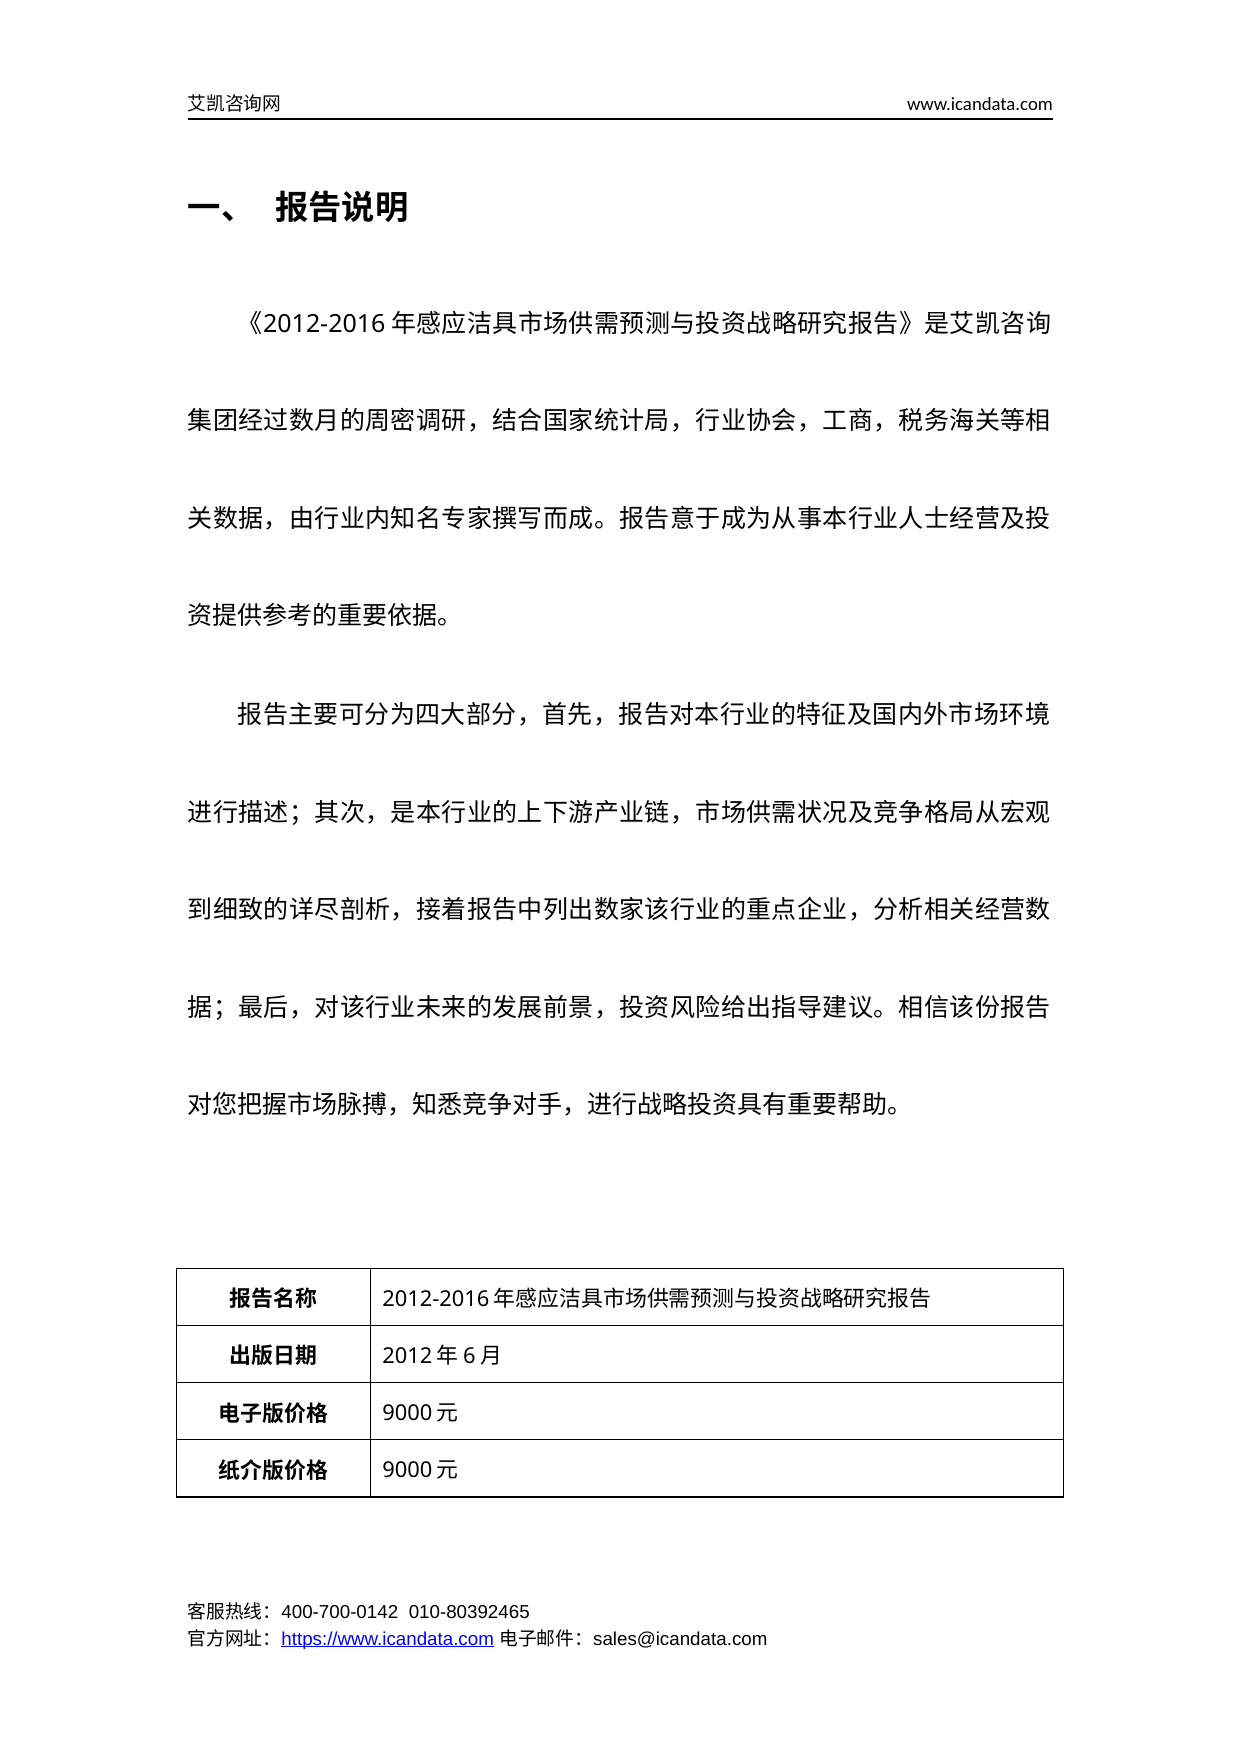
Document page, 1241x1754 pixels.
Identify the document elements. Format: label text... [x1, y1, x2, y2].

table_header 报告名称 [177, 1269, 370, 1325]
table_cell 电子版价格 [177, 1383, 370, 1439]
table_header 2012-2016年感应洁具市场供需预测与投资战略研究报告 [371, 1269, 1063, 1325]
text 《2012-2016年感应洁具市场供需预测与投资战略研究报告》是艾凯咨询集团经过数月的周密调研，结合国家统计局，行业协会，工商，税务海关等相关数据，由行业内知名专家撰写而成。报告意于成为从事本行业人士经营及投资提供参考的重要依据。 [187, 289, 1053, 646]
table_cell 2012年6月 [371, 1326, 1063, 1382]
table_cell 出版日期 [177, 1326, 370, 1382]
table_cell 9000元 [371, 1440, 1063, 1496]
table_cell 纸介版价格 [177, 1440, 370, 1496]
table_cell 9000元 [371, 1383, 1063, 1439]
subtitle 报告说明 [187, 172, 1053, 237]
text 报告主要可分为四大部分，首先，报告对本行业的特征及国内外市场环境进行描述；其次，是本行业的上下游产业链，市场供需状况及竞争格局从宏观到细致的详尽剖析，接着报告中列出数家该行业的重点企业，分析相关经营数据；最后，对该行业未来的发展前景，投资风险给出指导建议。相信该份报告对您把握市场脉搏，知悉竞争对手，进行战略投资具有重要帮助。 [187, 681, 1053, 1136]
